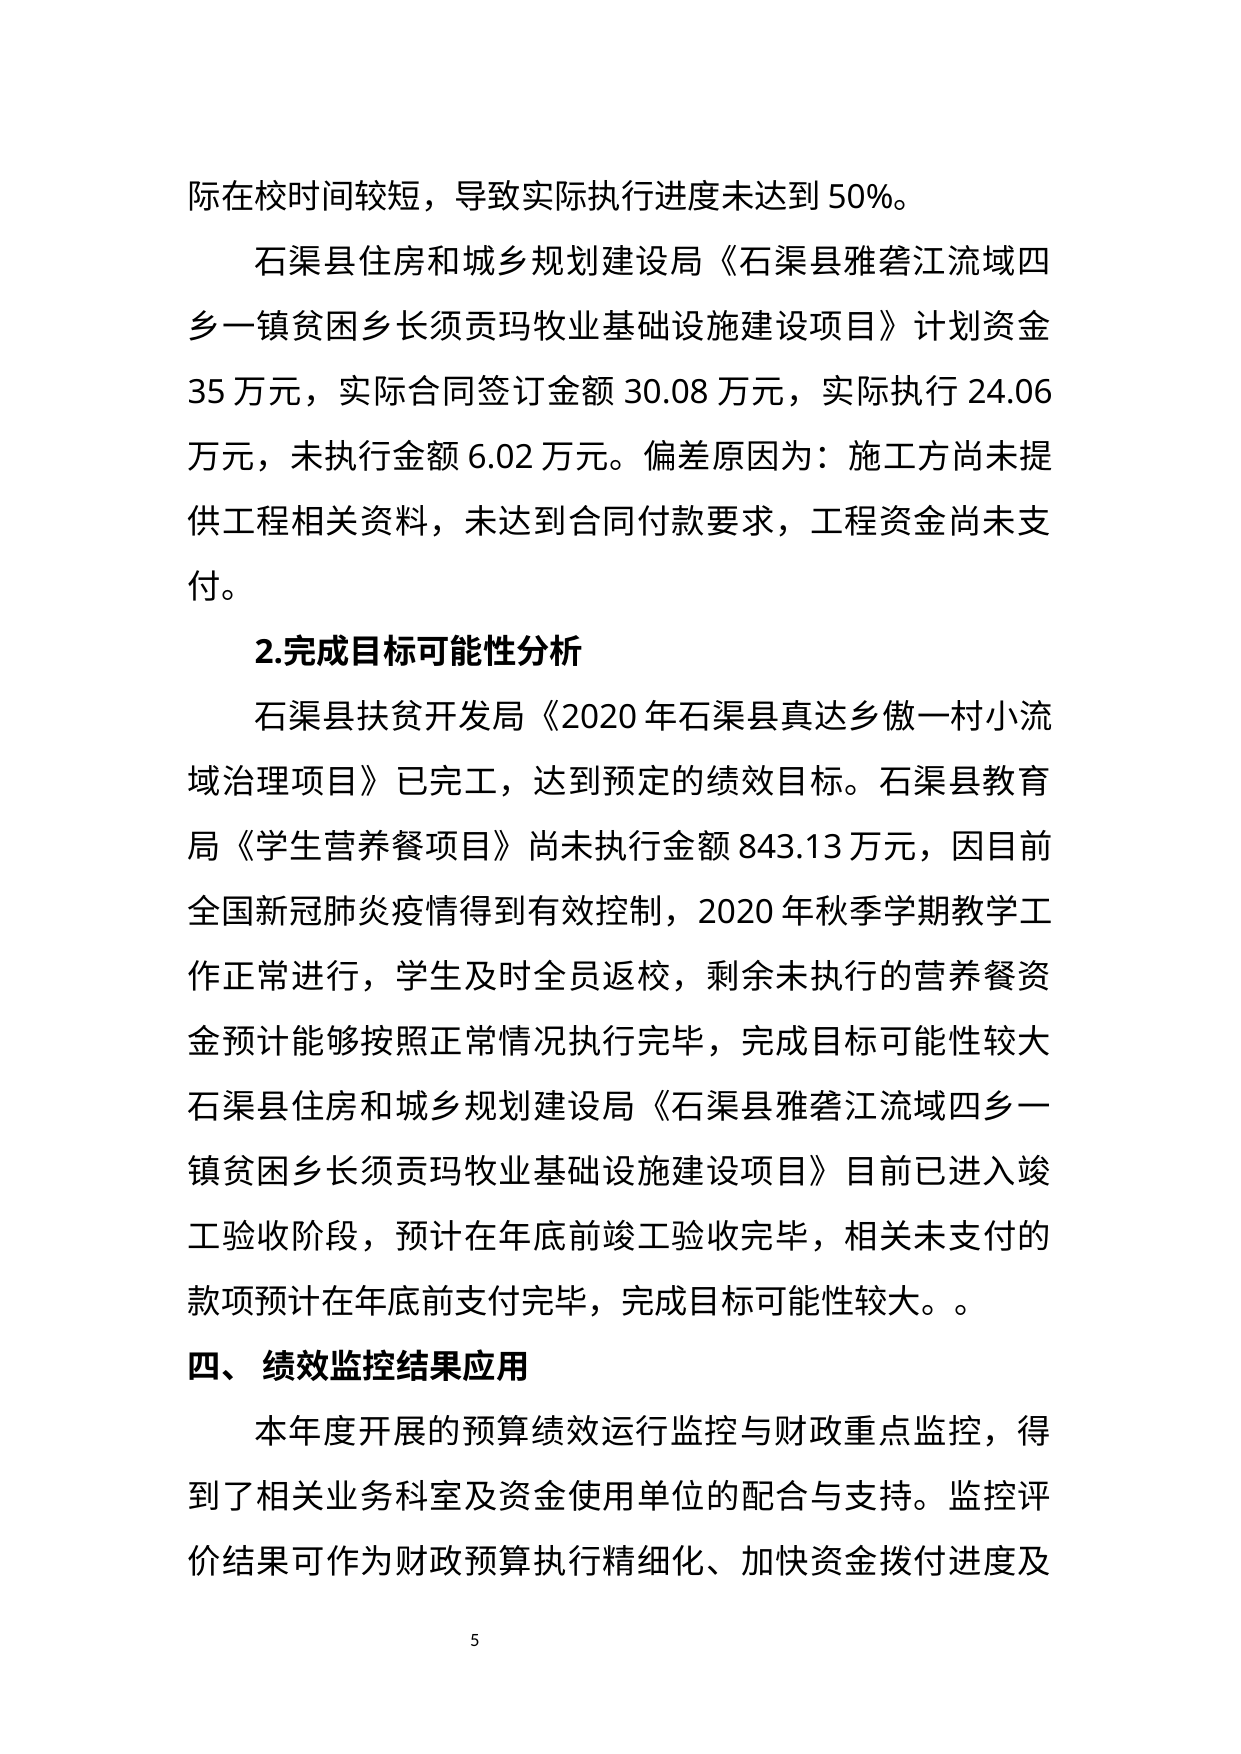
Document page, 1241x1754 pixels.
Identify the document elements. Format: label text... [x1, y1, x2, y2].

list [187, 1397, 1053, 1592]
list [187, 162, 1053, 227]
list 2.完成目标可能性分析 [254, 617, 1053, 682]
list 石渠县住房和城乡规划建设局《石渠县雅砻江流域四乡一镇贫困乡长须贡玛牧业基础设施建设项目》计划资金35万元，实际合同签订金额30.08万元，实际执行24.06万元，未执行金额6.02万元。偏差原因为：施工方尚未提供工程相关资料，未达到合同付款要求，工程资金尚未支付。 [187, 227, 1053, 617]
list 绩效监控结果应用 [187, 1332, 1053, 1397]
list 石渠县扶贫开发局《2020年石渠县真达乡傲一村小流域治理项目》已完工，达到预定的绩效目标。石渠县教育局《学生营养餐项目》尚未执行金额843.13万元，因目前全国新冠肺炎疫情得到有效控制，2020年秋季学期教学工作正常进行，学生及时全员返校，剩余未执行的营养餐资金预计能够按照正常情况执行完毕，完成目标可能性较大。石渠县住房和城乡规划建设局《石渠县雅砻江流域四乡一镇贫困乡长须贡玛牧业基础设施建设项目》目前已进入竣工验收阶段，预计在年底前竣工验收完毕，相关未支付的款项预计在年底前支付完毕，完成目标可能性较大。。 [187, 682, 1053, 1332]
